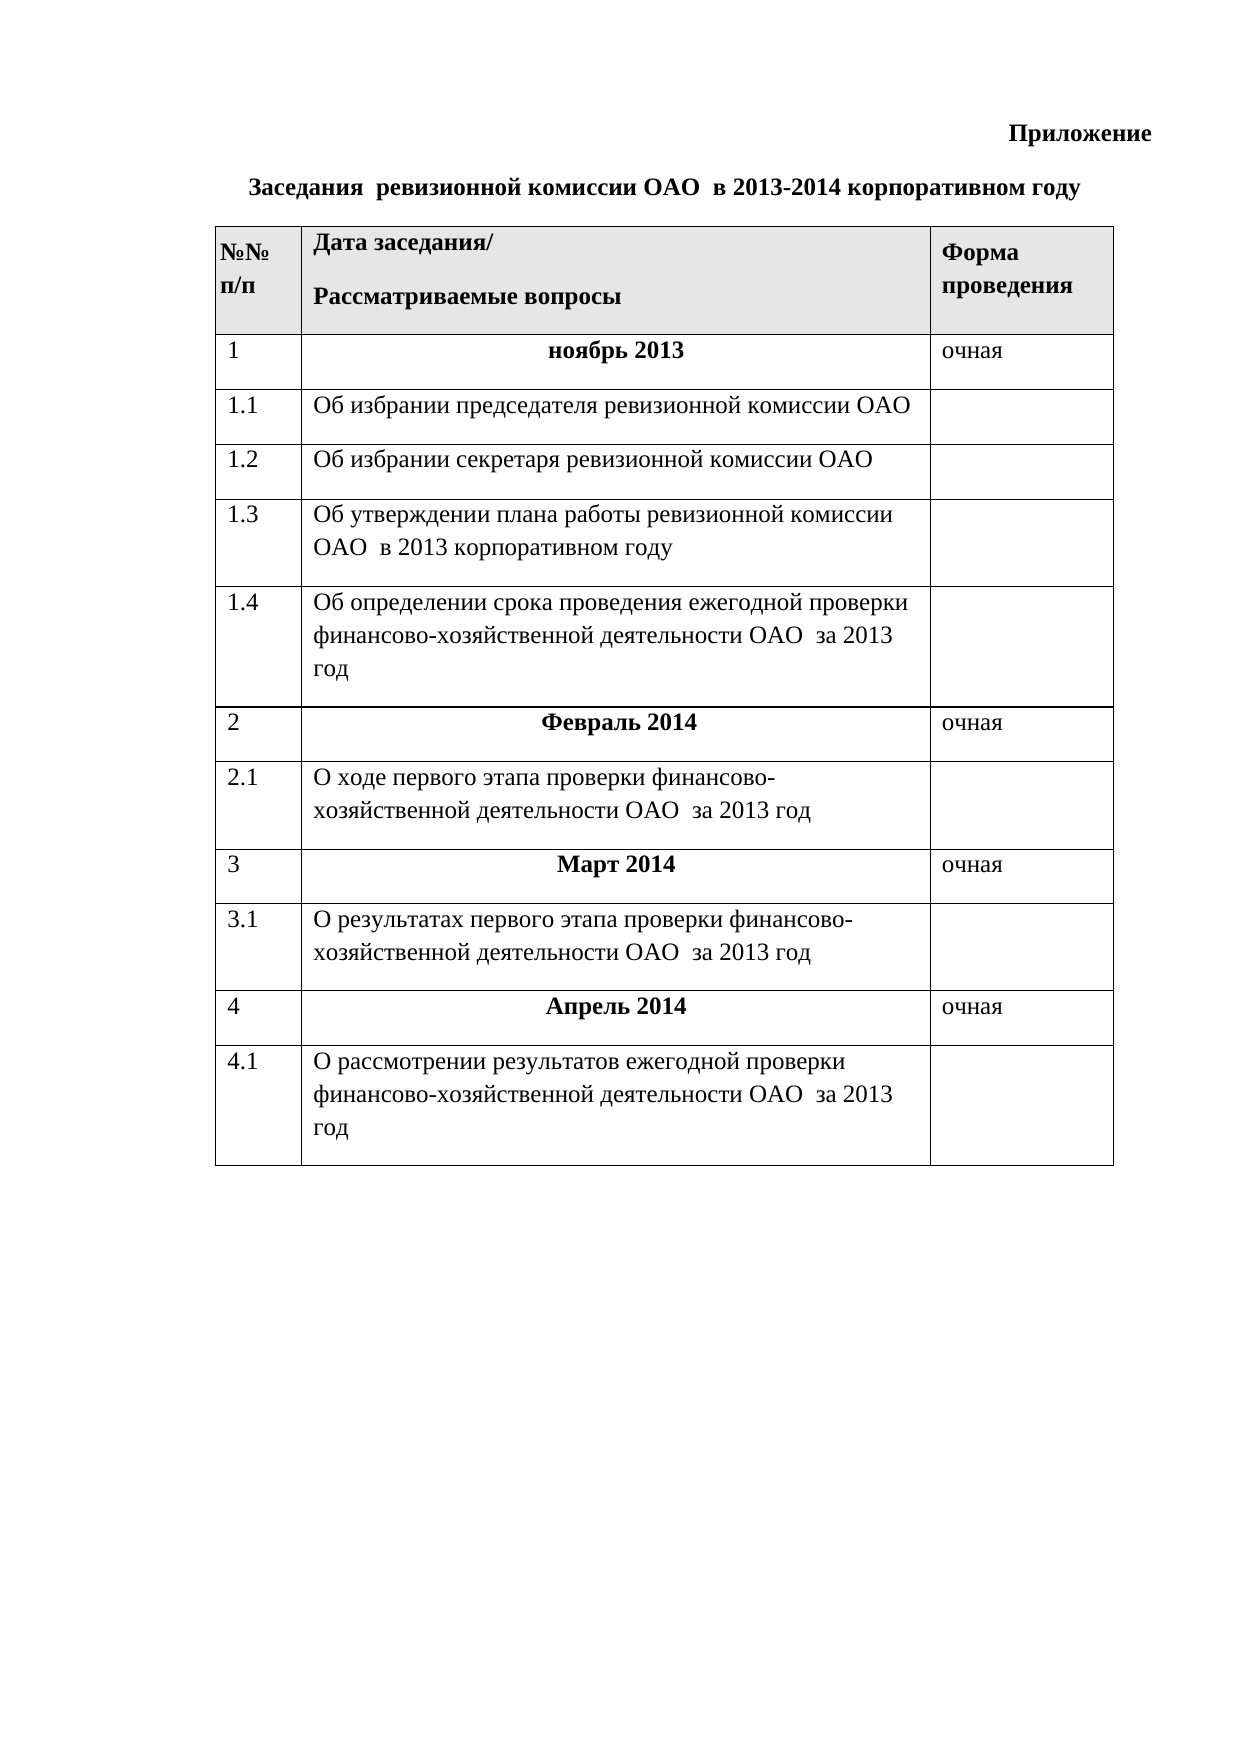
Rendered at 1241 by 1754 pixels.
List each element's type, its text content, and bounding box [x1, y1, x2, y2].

table_cell [931, 904, 1113, 990]
table_cell 2.1 [216, 762, 301, 848]
table_cell очная [931, 850, 1113, 903]
table_cell 1 [216, 335, 301, 389]
table_cell 3 [216, 850, 301, 903]
table_cell Об избрании секретаря ревизионной комиссии ОАО [302, 445, 930, 498]
table_header Дата заседания/ Рассматриваемые вопросы [302, 227, 930, 334]
table_cell [931, 1046, 1113, 1165]
table_cell О ходе первого этапа проверки финансово-хозяйственной деятельности ОАО за 2013 год [302, 762, 930, 848]
table_cell [931, 500, 1113, 586]
table_cell Апрель 2014 [302, 991, 930, 1045]
table_cell 3.1 [216, 904, 301, 990]
table_cell 1.1 [216, 390, 301, 443]
table_cell 2 [216, 708, 301, 761]
table_cell Март 2014 [302, 850, 930, 903]
table_cell О рассмотрении результатов ежегодной проверки финансово-хозяйственной деятельности ОАО за 2013 год [302, 1046, 930, 1165]
table_cell [931, 587, 1113, 706]
table_cell 1.2 [216, 445, 301, 498]
table_cell [931, 390, 1113, 443]
table_cell 1.4 [216, 587, 301, 706]
table_cell очная [931, 335, 1113, 389]
table_cell Об утверждении плана работы ревизионной комиссии ОАО в 2013 корпоративном году [302, 500, 930, 586]
table_cell [931, 762, 1113, 848]
text Заседания ревизионной комиссии ОАО в 2013-2014 корпоративном году [177, 172, 1152, 201]
table_cell 4.1 [216, 1046, 301, 1165]
table_cell О результатах первого этапа проверки финансово-хозяйственной деятельности ОАО за 2013 год [302, 904, 930, 990]
table_header Форма проведения [931, 227, 1113, 334]
table_cell Февраль 2014 [302, 708, 930, 761]
table_cell Об определении срока проведения ежегодной проверки финансово-хозяйственной деятельности ОАО за 2013 год [302, 587, 930, 706]
table_cell очная [931, 991, 1113, 1045]
table_header №№ п/п [216, 227, 301, 334]
table_cell очная [931, 708, 1113, 761]
table_cell [931, 445, 1113, 498]
text Приложение [177, 118, 1152, 147]
table_cell 1.3 [216, 500, 301, 586]
table_cell 4 [216, 991, 301, 1045]
table_cell Об избрании председателя ревизионной комиссии ОАО [302, 390, 930, 443]
table_cell ноябрь 2013 [302, 335, 930, 389]
